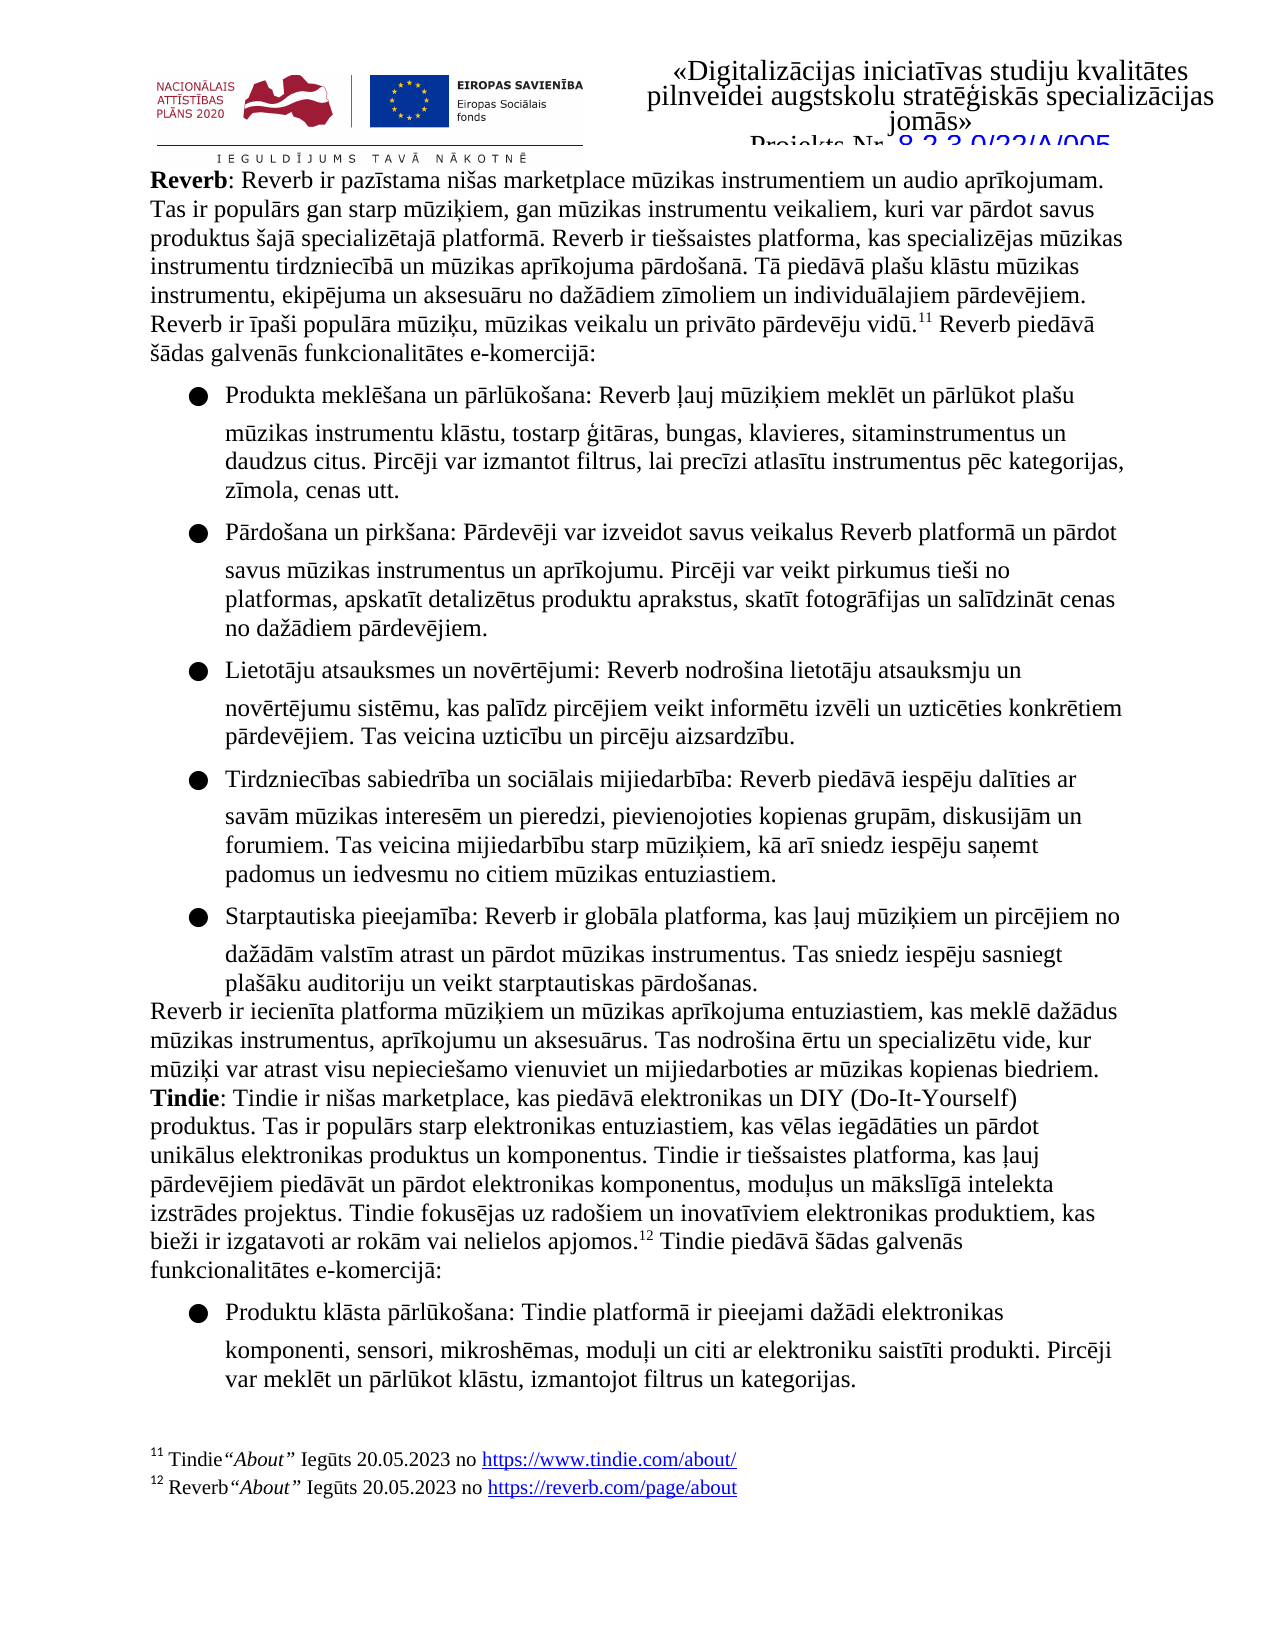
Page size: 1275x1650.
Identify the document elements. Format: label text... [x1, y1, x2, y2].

list Tirdzniecības sabiedrība un sociālais mijiedarbība: Reverb piedāvā iespēju dalīties ar savām mūzikas interesēm un pieredzi, pievienojoties kopienas grupām, diskusijām un forumiem. Tas veicina mijiedarbību starp mūziķiem, kā arī sniedz iespēju saņemt padomus un iedvesmu no citiem mūzikas entuziastiem. [187, 750, 1125, 888]
text Reverb: Reverb ir pazīstama nišas marketplace mūzikas instrumentiem un audio aprīkojumam. Tas ir populārs gan starp mūziķiem, gan mūzikas instrumentu veikaliem, kuri var pārdot savus produktus šajā specializētajā platformā. Reverb ir tiešsaistes platforma, kas specializējas mūzikas instrumentu tirdzniecībā un mūzikas aprīkojuma pārdošanā. Tā piedāvā plašu klāstu mūzikas instrumentu, ekipējuma un aksesuāru no dažādiem zīmoliem un individuālajiem pārdevējiem. Reverb ir īpaši populāra mūziķu, mūzikas veikalu un privāto pārdevēju vidū. Reverb piedāvā šādas galvenās funkcionalitātes e-komercijā: [150, 165, 1125, 366]
text Reverb ir iecienīta platforma mūziķiem un mūzikas aprīkojuma entuziastiem, kas meklē dažādus mūzikas instrumentus, aprīkojumu un aksesuārus. Tas nodrošina ērtu un specializētu vide, kur mūziķi var atrast visu nepieciešamo vienuviet un mijiedarboties ar mūzikas kopienas biedriem. [150, 996, 1125, 1083]
list Pārdošana un pirkšana: Pārdevēji var izveidot savus veikalus Reverb platformā un pārdot savus mūzikas instrumentus un aprīkojumu. Pircēji var veikt pirkumus tieši no platformas, apskatīt detalizētus produktu aprakstus, skatīt fotogrāfijas un salīdzināt cenas no dažādiem pārdevējiem. [187, 504, 1125, 641]
picture [150, 75, 587, 166]
list Starptautiska pieejamība: Reverb ir globāla platforma, kas ļauj mūziķiem un pircējiem no dažādām valstīm atrast un pārdot mūzikas instrumentus. Tas sniedz iespēju sasniegt plašāku auditoriju un veikt starptautiskas pārdošanas. [187, 888, 1125, 996]
list Lietotāju atsauksmes un novērtējumi: Reverb nodrošina lietotāju atsauksmju un novērtējumu sistēmu, kas palīdz pircējiem veikt informētu izvēli un uzticēties konkrētiem pārdevējiem. Tas veicina uzticību un pircēju aizsardzību. [187, 641, 1125, 750]
text Tindie: Tindie ir nišas marketplace, kas piedāvā elektronikas un DIY (Do-It-Yourself) produktus. Tas ir populārs starp elektronikas entuziastiem, kas vēlas iegādāties un pārdot unikālus elektronikas produktus un komponentus. Tindie ir tiešsaistes platforma, kas ļauj pārdevējiem piedāvāt un pārdot elektronikas komponentus, moduļus un mākslīgā intelekta izstrādes projektus. Tindie fokusējas uz radošiem un inovatīviem elektronikas produktiem, kas bieži ir izgatavoti ar rokām vai nelielos apjomos. Tindie piedāvā šādas galvenās funkcionalitātes e-komercijā: [150, 1083, 1125, 1284]
list Produkta meklēšana un pārlūkošana: Reverb ļauj mūziķiem meklēt un pārlūkot plašu mūzikas instrumentu klāstu, tostarp ģitāras, bungas, klavieres, sitaminstrumentus un daudzus citus. Pircēji var izmantot filtrus, lai precīzi atlasītu instrumentus pēc kategorijas, zīmola, cenas utt. [187, 366, 1125, 504]
list Produktu klāsta pārlūkošana: Tindie platformā ir pieejami dažādi elektronikas komponenti, sensori, mikroshēmas, moduļi un citi ar elektroniku saistīti produkti. Pircēji var meklēt un pārlūkot klāstu, izmantojot filtrus un kategorijas. [187, 1284, 1125, 1393]
